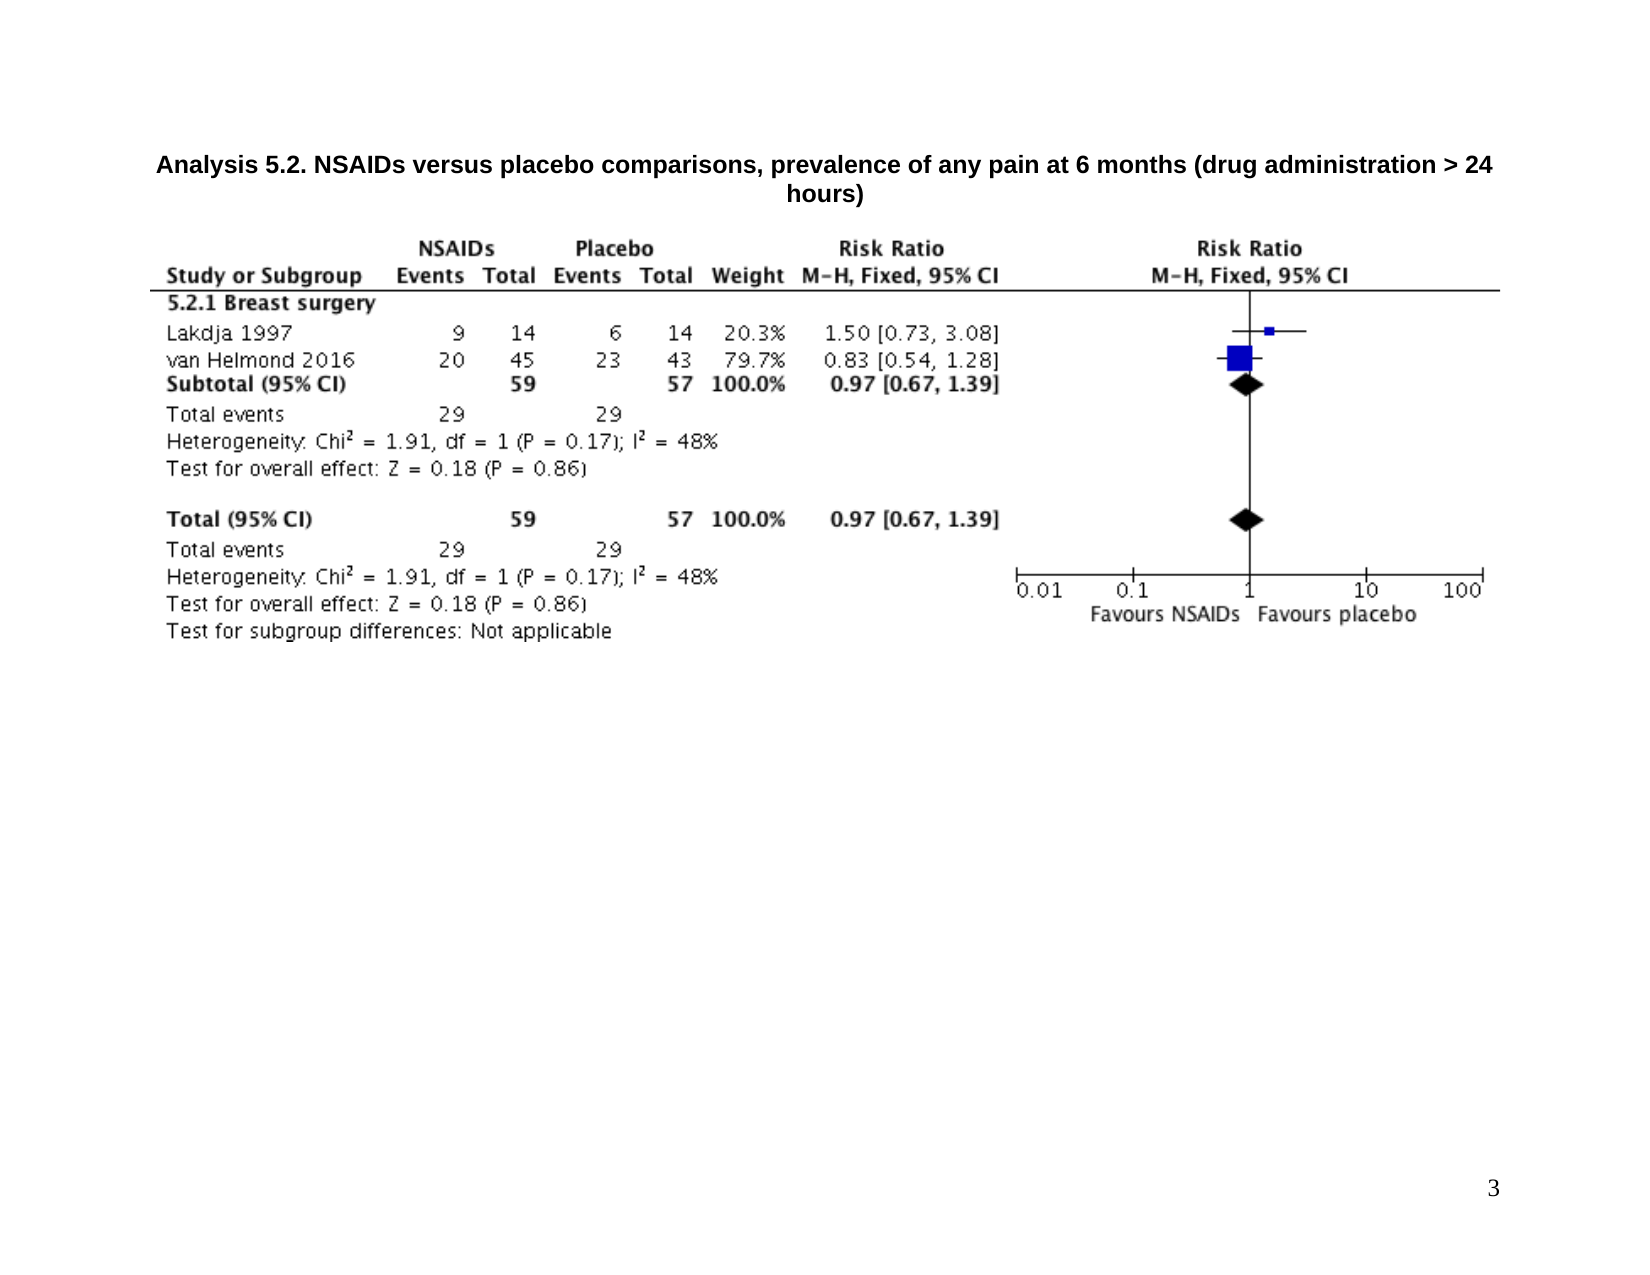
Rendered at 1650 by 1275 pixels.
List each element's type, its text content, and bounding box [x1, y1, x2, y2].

text Analysis 5.2. NSAIDs versus placebo comparisons, prevalence of any pain at 6 months (drug administration > 24 hours) [150, 150, 1500, 207]
picture [150, 236, 1500, 642]
